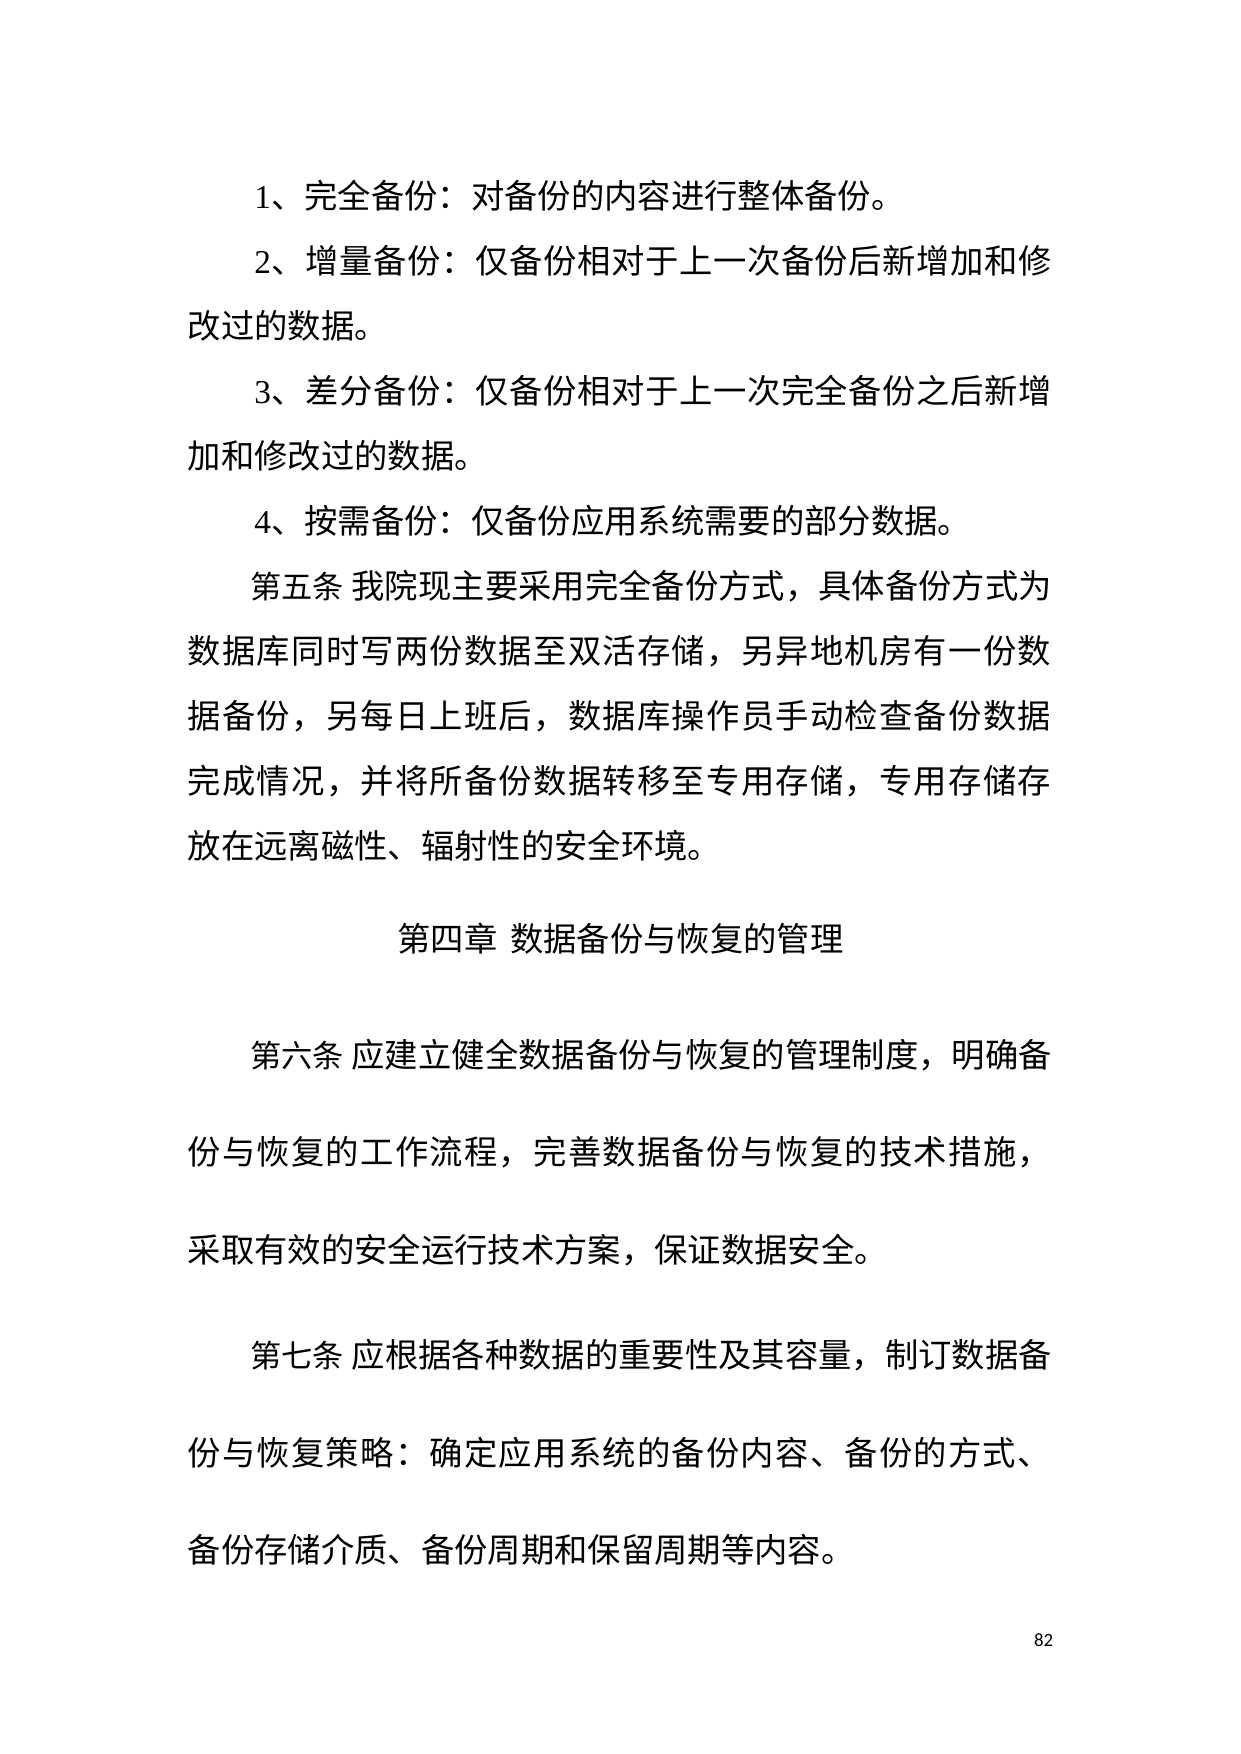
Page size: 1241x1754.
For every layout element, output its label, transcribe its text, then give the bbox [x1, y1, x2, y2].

text 1、完全备份：对备份的内容进行整体备份。 [187, 162, 1053, 227]
text 2、增量备份：仅备份相对于上一次备份后新增加和修改过的数据。 [187, 227, 1053, 357]
text 第六条 应建立健全数据备份与恢复的管理制度，明确备份与恢复的工作流程，完善数据备份与恢复的技术措施，采取有效的安全运行技术方案，保证数据安全。 [187, 1020, 1053, 1280]
text 3、差分备份：仅备份相对于上一次完全备份之后新增加和修改过的数据。 [187, 357, 1053, 487]
text 第五条 我院现主要采用完全备份方式，具体备份方式为数据库同时写两份数据至双活存储，另异地机房有一份数据备份，另每日上班后，数据库操作员手动检查备份数据完成情况，并将所备份数据转移至专用存储，专用存储存放在远离磁性、辐射性的安全环境。 [187, 552, 1053, 877]
subtitle 数据备份与恢复的管理 [187, 904, 1053, 969]
text 4、按需备份：仅备份应用系统需要的部分数据。 [187, 487, 1053, 552]
text 第七条 应根据各种数据的重要性及其容量，制订数据备份与恢复策略：确定应用系统的备份内容、备份的方式、备份存储介质、备份周期和保留周期等内容。 [187, 1321, 1053, 1581]
